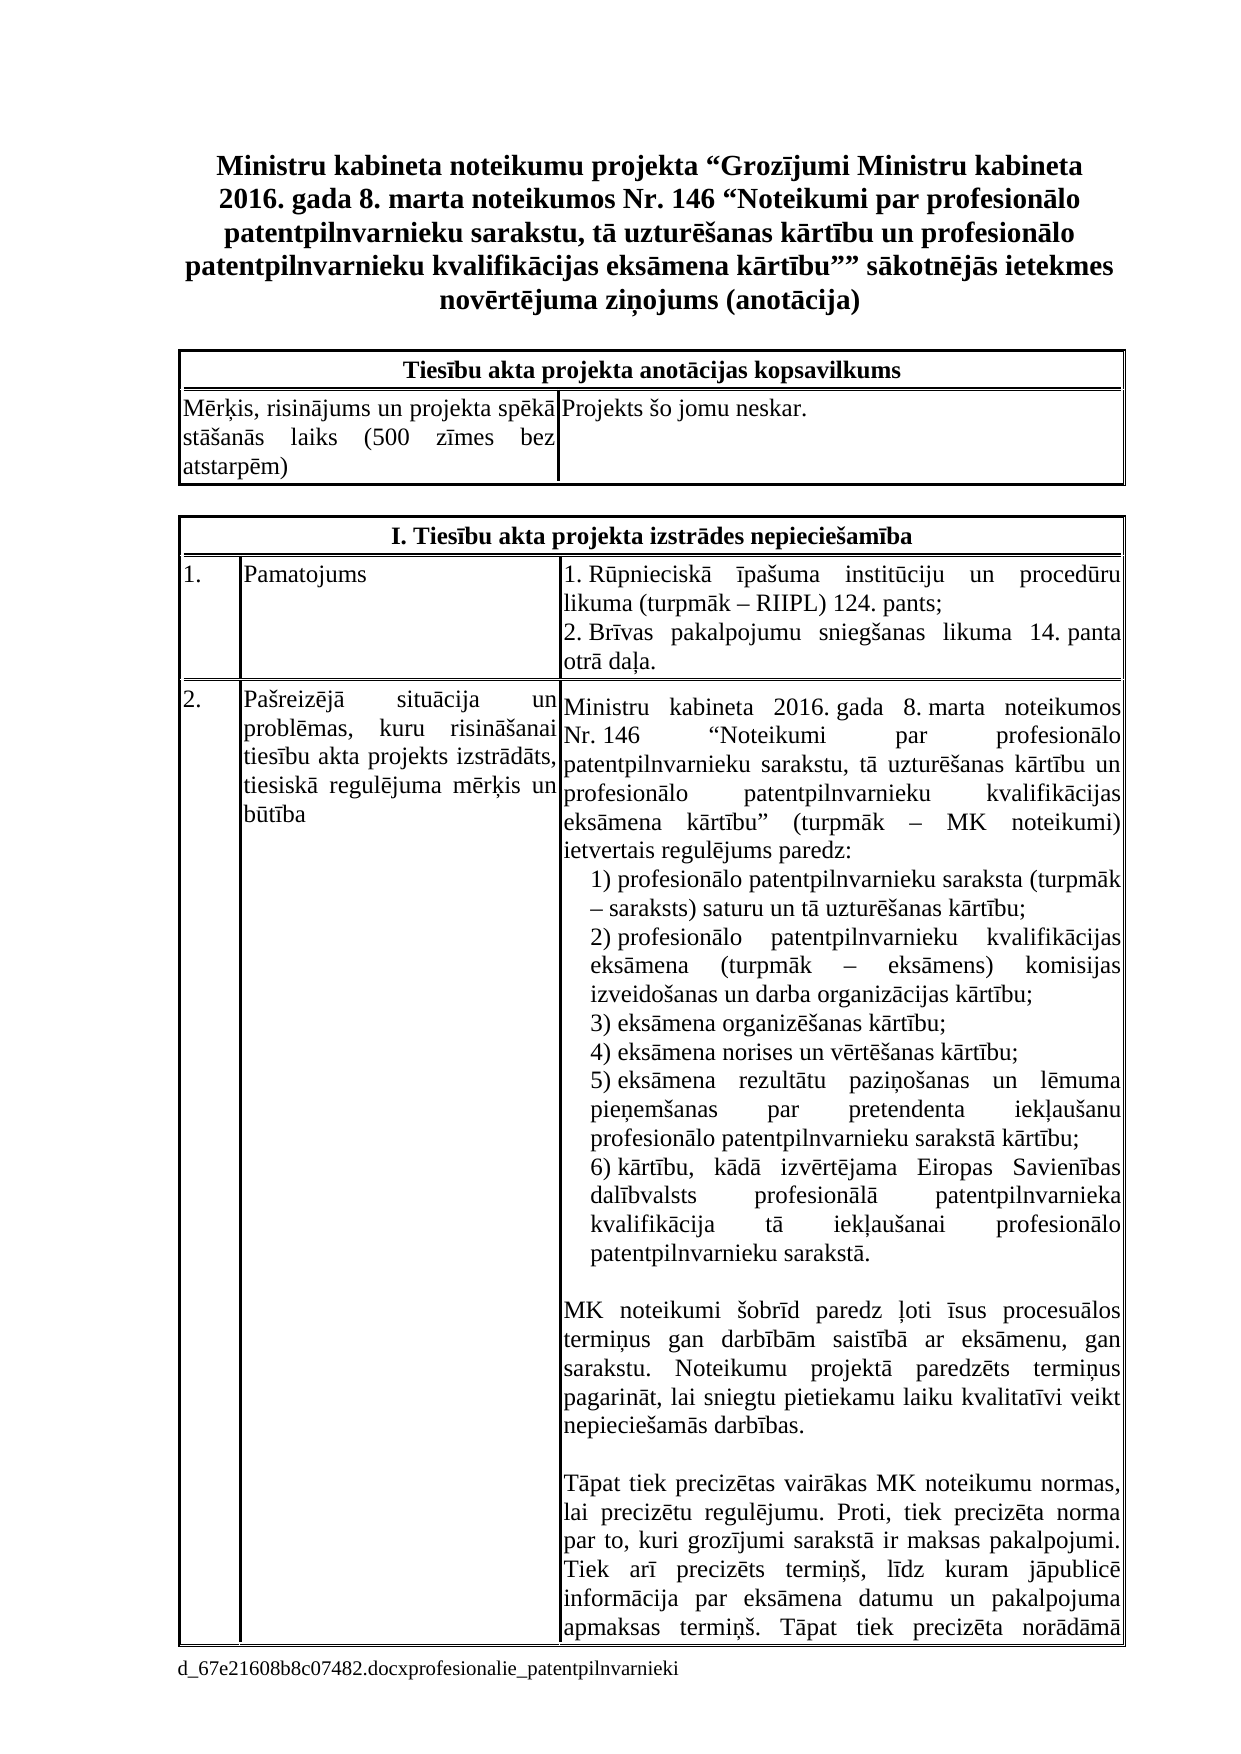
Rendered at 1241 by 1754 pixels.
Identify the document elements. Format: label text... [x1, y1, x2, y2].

table_cell 1. Rūpnieciskā īpašuma institūciju un procedūru likuma (turpmāk – RIIPL) 124. pants; 2. Brīvas pakalpojumu sniegšanas likuma 14. panta otrā daļa. [562, 553, 1123, 678]
table_header Tiesību akta projekta anotācijas kopsavilkums [181, 352, 1123, 387]
table_cell Pamatojums [242, 557, 559, 678]
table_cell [240, 681, 560, 1644]
table_cell 2. [180, 678, 240, 1644]
table_cell 1. [181, 553, 239, 678]
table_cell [560, 678, 1124, 1644]
table_cell Projekts šo jomu neskar. [558, 387, 1123, 483]
table_cell Mērķis, risinājums un projekta spēkā stāšanās laiks (500 zīmes bez atstarpēm) [181, 387, 558, 483]
text projekta “Grozījumi Ministru kabineta 2016. gada 8. marta noteikumos Nr. 146 “Noteikumi par profesionālo patentpilnvarnieku sarakstu, tā uzturēšanas kārtību un profesionālo patentpilnvarnieku kvalifikācijas eksāmena kārtību”” sākotnējās ietekmes novērtējuma ziņojums (anotācija) [177, 148, 1122, 315]
table_header I. Tiesību akta projekta izstrādes nepieciešamība [181, 518, 1123, 553]
